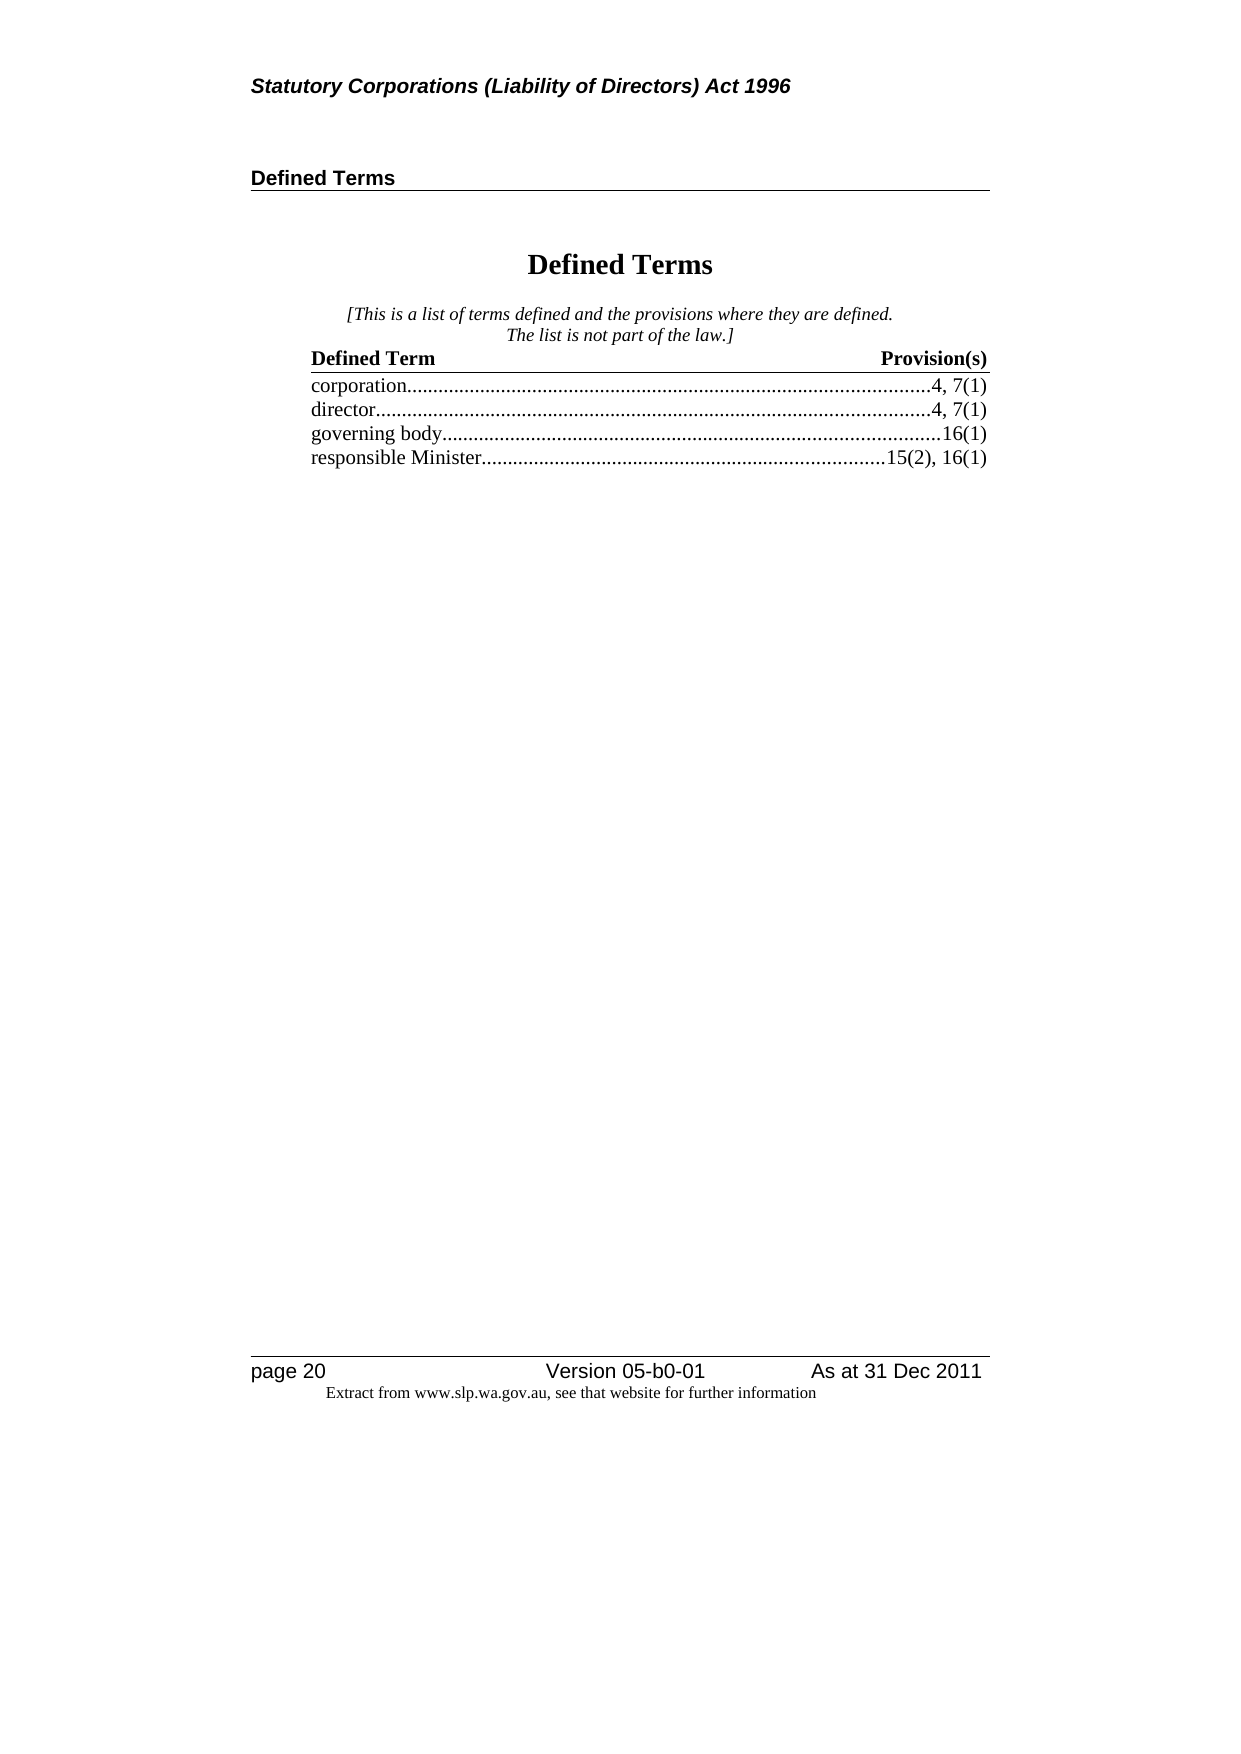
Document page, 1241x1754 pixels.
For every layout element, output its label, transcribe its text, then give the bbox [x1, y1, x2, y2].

text responsible Minister 15(2), 16(1) [311, 445, 929, 469]
subtitle Defined Terms [251, 247, 990, 281]
text governing body 16(1) [311, 421, 929, 445]
text Defined Term Provision(s) [311, 346, 990, 372]
text corporation 4, 7(1) [311, 373, 929, 397]
text director 4, 7(1) [311, 397, 929, 421]
text [This is a list of terms defined and the provisions where they are defined. The list is not part of the law.] [339, 303, 901, 346]
